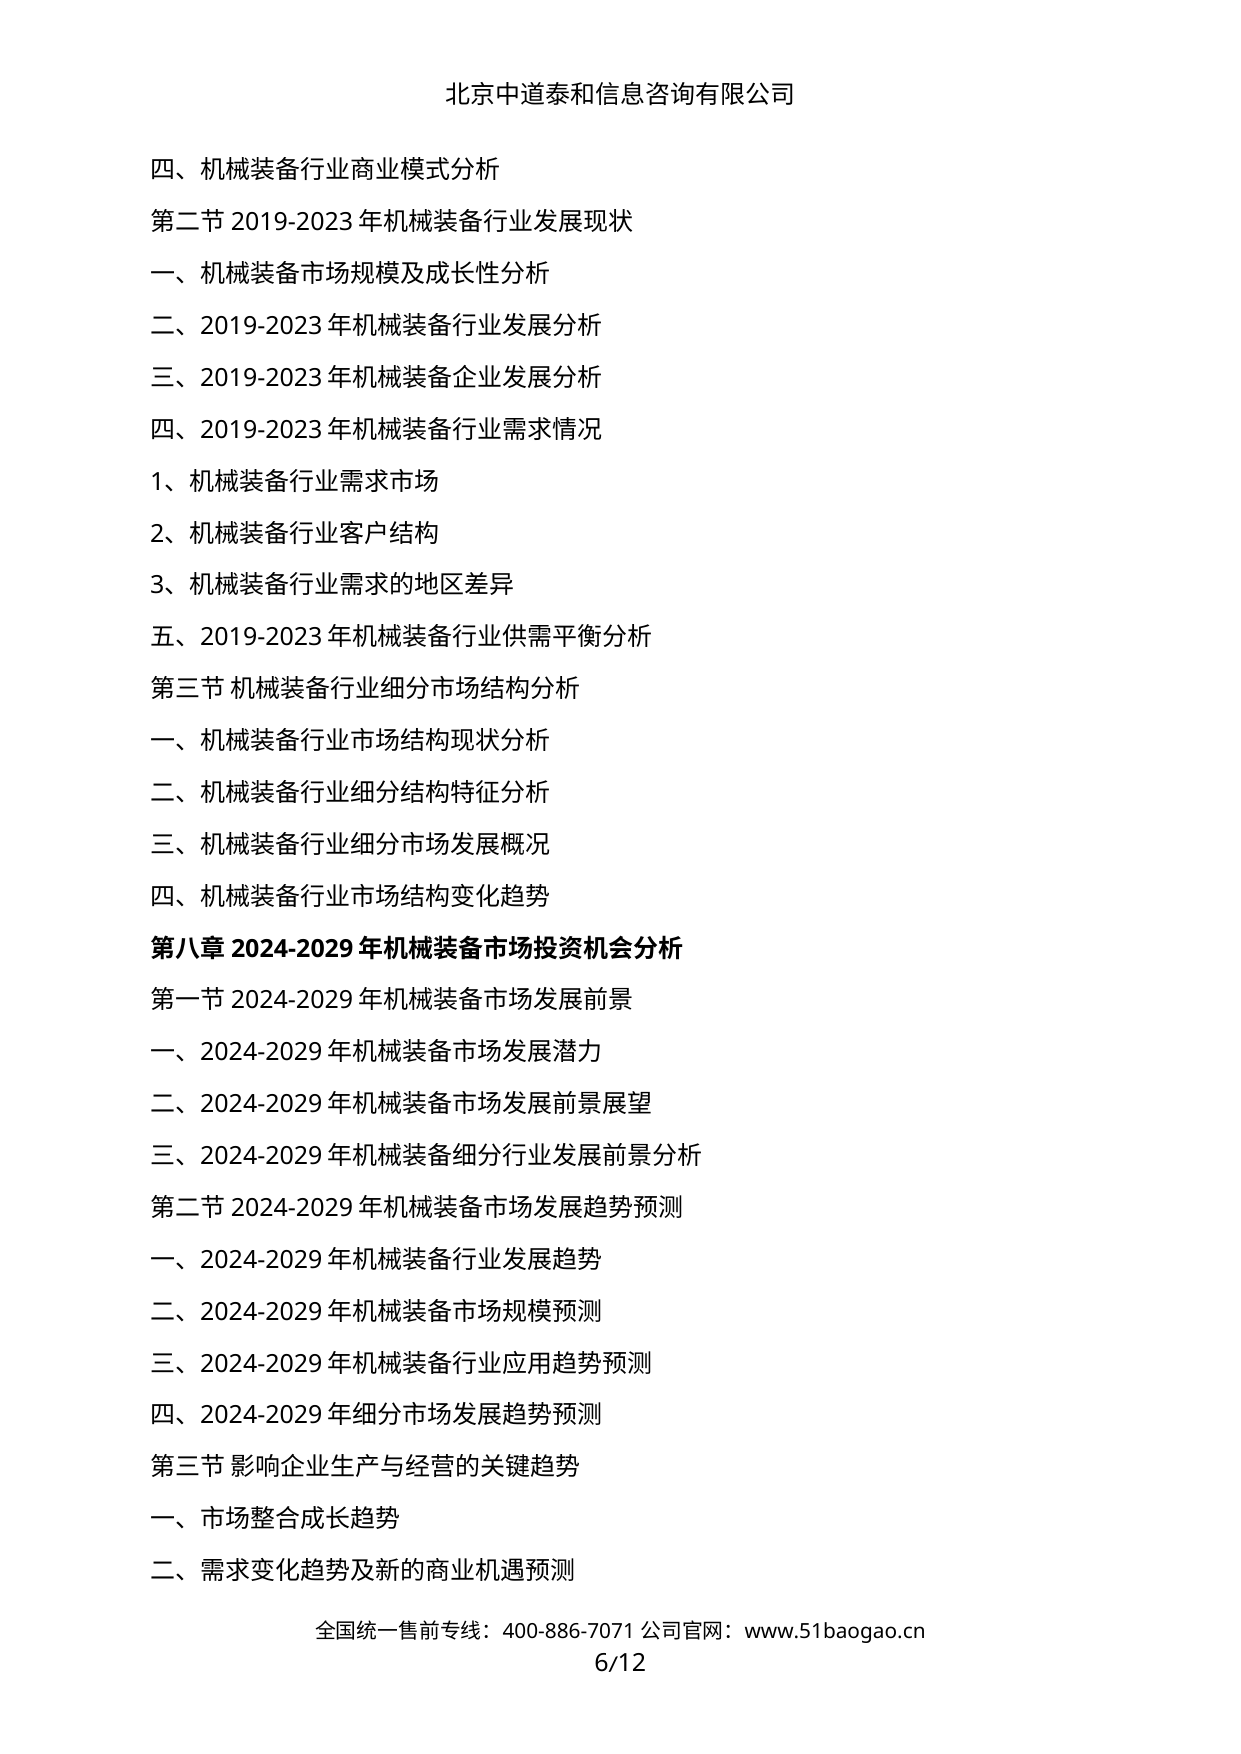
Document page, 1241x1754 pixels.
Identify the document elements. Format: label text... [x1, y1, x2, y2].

text 四、机械装备行业商业模式分析 [150, 150, 1090, 186]
text 一、2024-2029年机械装备市场发展潜力 [150, 1032, 1090, 1068]
text 二、2024-2029年机械装备市场规模预测 [150, 1291, 1090, 1327]
text 第二节 2024-2029年机械装备市场发展趋势预测 [150, 1187, 1090, 1224]
text 四、2024-2029年细分市场发展趋势预测 [150, 1395, 1090, 1431]
text 四、机械装备行业市场结构变化趋势 [150, 876, 1090, 912]
text 三、2024-2029年机械装备行业应用趋势预测 [150, 1343, 1090, 1379]
text 一、2024-2029年机械装备行业发展趋势 [150, 1239, 1090, 1276]
text 二、2019-2023年机械装备行业发展分析 [150, 306, 1090, 342]
text 第三节 影响企业生产与经营的关键趋势 [150, 1447, 1090, 1483]
text 二、需求变化趋势及新的商业机遇预测 [150, 1551, 1090, 1587]
text 三、2019-2023年机械装备企业发展分析 [150, 357, 1090, 394]
text 第八章 2024-2029年机械装备市场投资机会分析 [150, 928, 1090, 964]
text 一、机械装备行业市场结构现状分析 [150, 721, 1090, 757]
text 三、2024-2029年机械装备细分行业发展前景分析 [150, 1136, 1090, 1172]
text 1、机械装备行业需求市场 [150, 461, 1090, 497]
text 2、机械装备行业客户结构 [150, 513, 1090, 549]
text 3、机械装备行业需求的地区差异 [150, 565, 1090, 601]
text 三、机械装备行业细分市场发展概况 [150, 824, 1090, 861]
text 一、机械装备市场规模及成长性分析 [150, 254, 1090, 290]
text 第三节 机械装备行业细分市场结构分析 [150, 669, 1090, 705]
text 二、2024-2029年机械装备市场发展前景展望 [150, 1084, 1090, 1120]
text 二、机械装备行业细分结构特征分析 [150, 772, 1090, 809]
text 五、2019-2023年机械装备行业供需平衡分析 [150, 617, 1090, 653]
text 第一节 2024-2029年机械装备市场发展前景 [150, 980, 1090, 1016]
text 四、2019-2023年机械装备行业需求情况 [150, 409, 1090, 446]
text 一、市场整合成长趋势 [150, 1499, 1090, 1535]
text 第二节 2019-2023年机械装备行业发展现状 [150, 202, 1090, 238]
